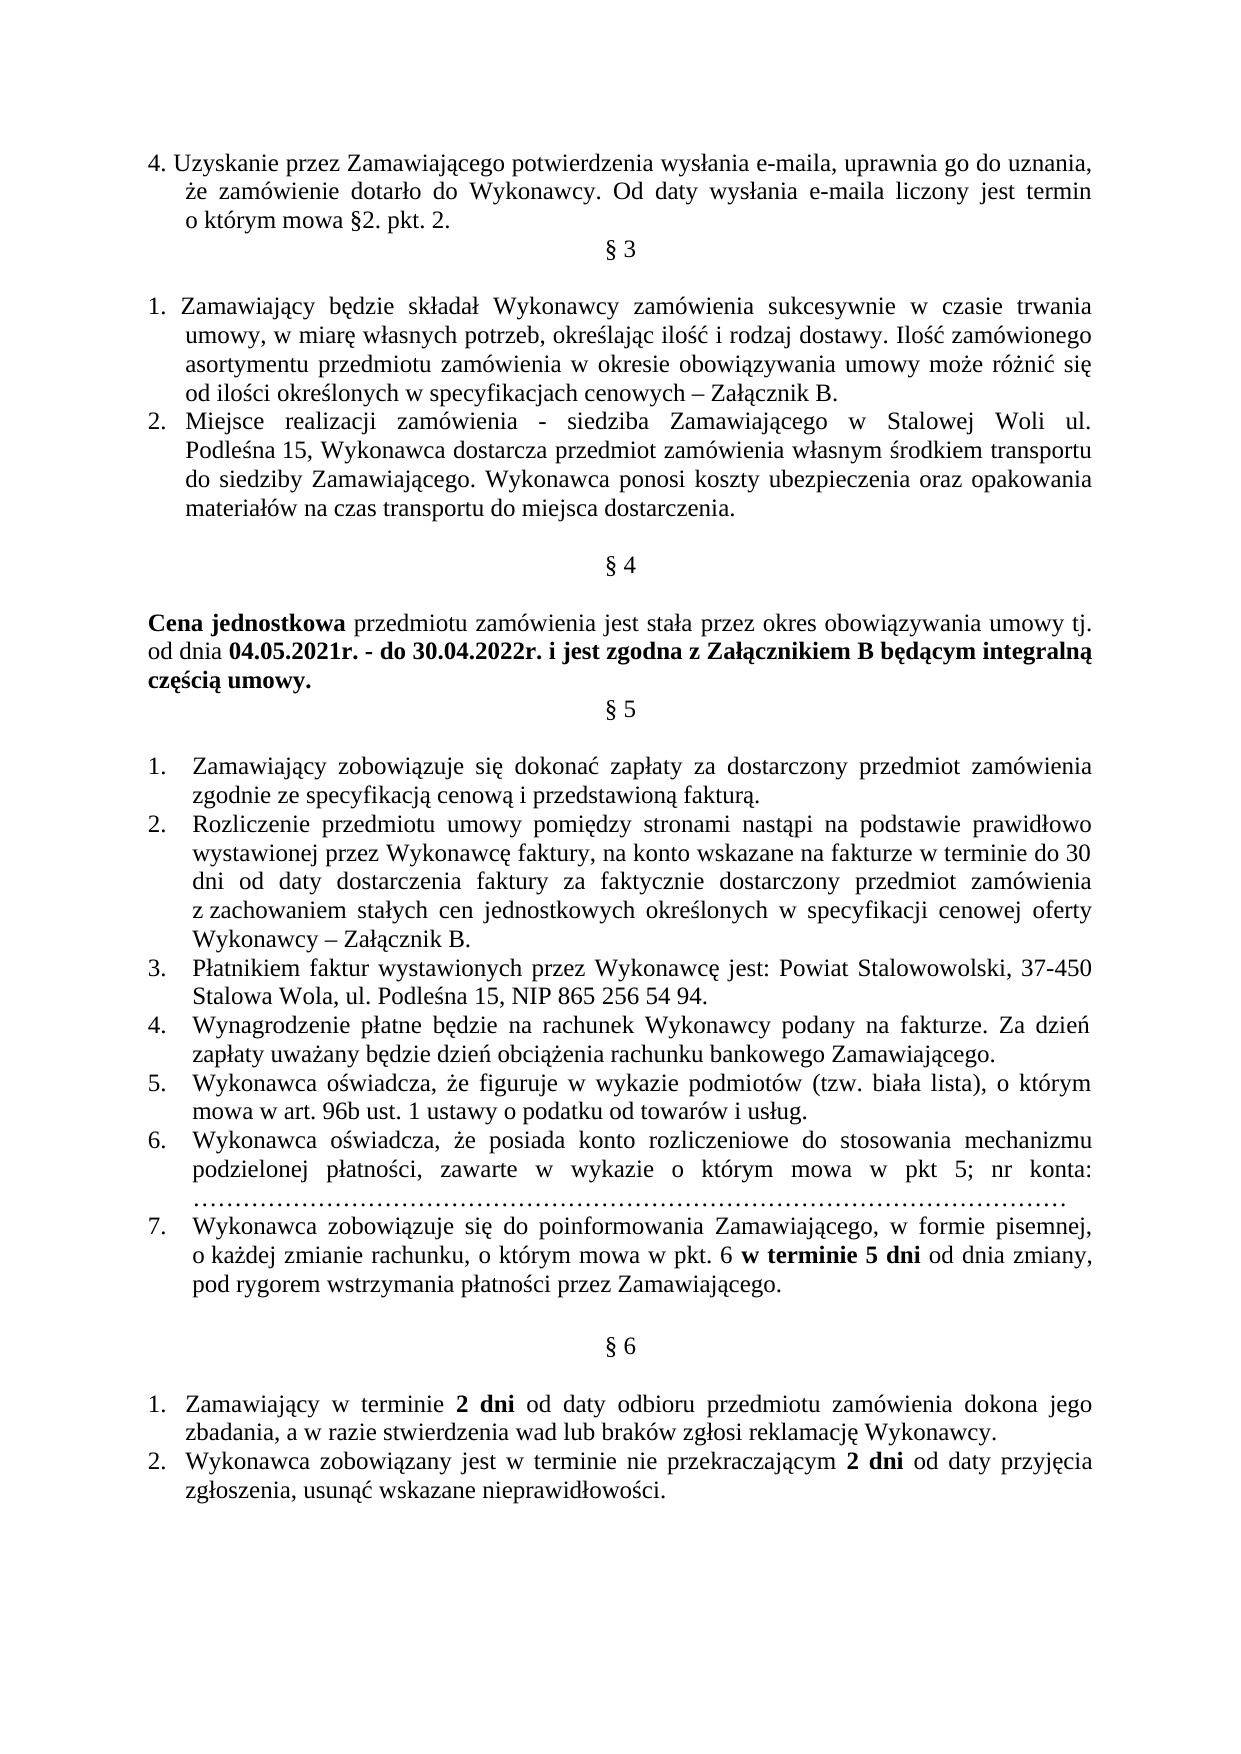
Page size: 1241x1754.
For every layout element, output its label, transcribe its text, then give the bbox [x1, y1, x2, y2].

text § 5 [148, 694, 1093, 723]
text Cena jednostkowa przedmiotu zamówienia jest stała przez okres obowiązywania umowy tj. od dnia 04.05.2021r. - do 30.04.2022r. i jest zgodna z Załącznikiem B będącym integralną częścią umowy. [148, 608, 1093, 694]
text § 4 [148, 550, 1093, 579]
list Wykonawca zobowiązuje się do poinformowania Zamawiającego, w formie pisemnej, o każdej zmianie rachunku, o którym mowa w pkt. 6 w terminie 5 dni od dnia zmiany, pod rygorem wstrzymania płatności przez Zamawiającego. [148, 1211, 1093, 1298]
text 1. Zamawiający będzie składał Wykonawcy zamówienia sukcesywnie w czasie trwania umowy, w miarę własnych potrzeb, określając ilość i rodzaj dostawy. Ilość zamówionego asortymentu przedmiotu zamówienia w okresie obowiązywania umowy może różnić się od ilości określonych w specyfikacjach cenowych – Załącznik B. [148, 291, 1093, 406]
text 3. Płatnikiem faktur wystawionych przez Wykonawcę jest: Powiat Stalowowolski, 37-450 Stalowa Wola, ul. Podleśna 15, NIP 865 256 54 94. [148, 953, 1093, 1010]
text § 6 [148, 1331, 1093, 1360]
text § 3 [148, 234, 1093, 263]
text 1. Zamawiający w terminie 2 dni od daty odbioru przedmiotu zamówienia dokona jego zbadania, a w razie stwierdzenia wad lub braków zgłosi reklamację Wykonawcy. [148, 1389, 1093, 1446]
text 4. Uzyskanie przez Zamawiającego potwierdzenia wysłania e-maila, uprawnia go do uznania, że zamówienie dotarło do Wykonawcy. Od daty wysłania e-maila liczony jest termin o którym mowa §2. pkt. 2. [148, 148, 1093, 234]
list Wynagrodzenie płatne będzie na rachunek Wykonawcy podany na fakturze. Za dzień zapłaty uważany będzie dzień obciążenia rachunku bankowego Zamawiającego. [148, 1010, 1091, 1068]
text 2. Wykonawca zobowiązany jest w terminie nie przekraczającym 2 dni od daty przyjęcia zgłoszenia, usunąć wskazane nieprawidłowości. [148, 1446, 1093, 1504]
text 2. Miejsce realizacji zamówienia - siedziba Zamawiającego w Stalowej Woli ul. Podleśna 15, Wykonawca dostarcza przedmiot zamówienia własnym środkiem transportu do siedziby Zamawiającego. Wykonawca ponosi koszty ubezpieczenia oraz opakowania materiałów na czas transportu do miejsca dostarczenia. [148, 406, 1093, 521]
text 1. Zamawiający zobowiązuje się dokonać zapłaty za dostarczony przedmiot zamówienia zgodnie ze specyfikacją cenową i przedstawioną fakturą. [148, 751, 1093, 809]
text 2. Rozliczenie przedmiotu umowy pomiędzy stronami nastąpi na podstawie prawidłowo wystawionej przez Wykonawcę faktury, na konto wskazane na fakturze w terminie do 30 dni od daty dostarczenia faktury za faktycznie dostarczony przedmiot zamówienia z zachowaniem stałych cen jednostkowych określonych w specyfikacji cenowej oferty Wykonawcy – Załącznik B. [148, 809, 1093, 953]
list Wykonawca oświadcza, że figuruje w wykazie podmiotów (tzw. biała lista), o którym mowa w art. 96b ust. 1 ustawy o podatku od towarów i usług. [148, 1068, 1093, 1125]
list Wykonawca oświadcza, że posiada konto rozliczeniowe do stosowania mechanizmu podzielonej płatności, zawarte w wykazie o którym mowa w pkt 5; nr konta: …………………………………………………………………………………………… [148, 1125, 1093, 1211]
